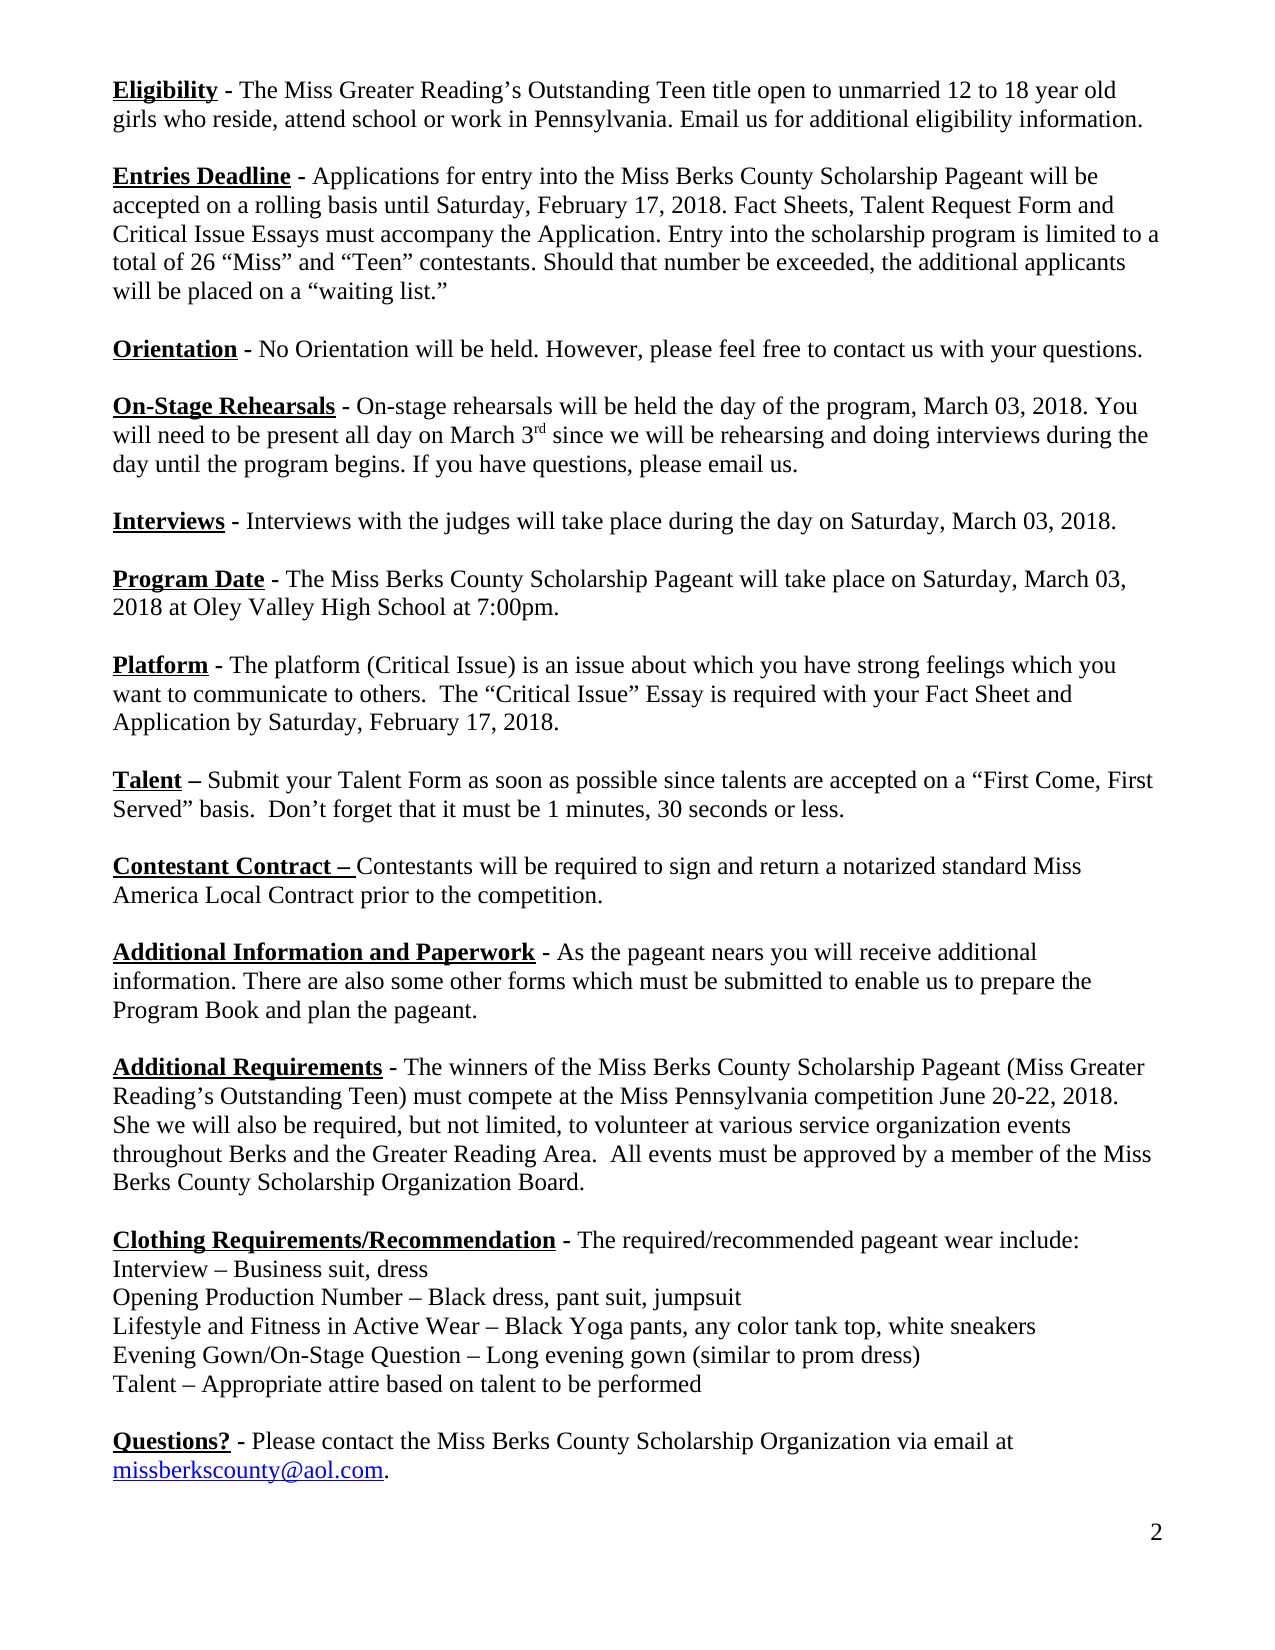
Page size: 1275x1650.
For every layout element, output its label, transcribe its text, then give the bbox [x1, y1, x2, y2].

text Interviews - Interviews with the judges will take place during the day on Saturday, March 03, 2018. [112, 506, 1162, 535]
text Lifestyle and Fitness in Active Wear – Black Yoga pants, any color tank top, white sneakers [112, 1311, 1162, 1340]
text On-Stage Rehearsals - On-stage rehearsals will be held the day of the program, March 03, 2018. You will need to be present all day on March 3rd since we will be rehearsing and doing interviews during the day until the program begins. If you have questions, please email us. [112, 391, 1162, 477]
text Entries Deadline - Applications for entry into the Miss Berks County Scholarship Pageant will be accepted on a rolling basis until Saturday, February 17, 2018. Fact Sheets, Talent Request Form and Critical Issue Essays must accompany the Application. Entry into the scholarship program is limited to a total of 26 “Miss” and “Teen” contestants. Should that number be exceeded, the additional applicants will be placed on a “waiting list.” [112, 161, 1162, 305]
text Opening Production Number – Black dress, pant suit, jumpsuit [112, 1282, 1162, 1311]
text Eligibility - The Miss Greater Reading’s Outstanding Teen title open to unmarried 12 to 18 year old girls who reside, attend school or work in Pennsylvania. Email us for additional eligibility information. [112, 75, 1162, 132]
text Interview – Business suit, dress [112, 1254, 1162, 1282]
text Evening Gown/On-Stage Question – Long evening gown (similar to prom dress) [112, 1340, 1162, 1369]
text Additional Information and Paperwork - As the pageant nears you will receive additional information. There are also some other forms which must be submitted to enable us to prepare the Program Book and plan the pageant. [112, 937, 1162, 1024]
text Program Date - The Miss Berks County Scholarship Pageant will take place on Saturday, March 03, 2018 at Oley Valley High School at 7:00pm. [112, 564, 1162, 621]
text Contestant Contract – Contestants will be required to sign and return a notarized standard Miss America Local Contract prior to the competition. [112, 851, 1162, 909]
text Platform - The platform (Critical Issue) is an issue about which you have strong feelings which you want to communicate to others. The “Critical Issue” Essay is required with your Fact Sheet and Application by Saturday, February 17, 2018. [112, 650, 1162, 736]
text Additional Requirements - The winners of the Miss Berks County Scholarship Pageant (Miss Greater Reading’s Outstanding Teen) must compete at the Miss Pennsylvania competition June 20-22, 2018. She we will also be required, but not limited, to volunteer at various service organization events throughout Berks and the Greater Reading Area. All events must be approved by a member of the Miss Berks County Scholarship Organization Board. [112, 1052, 1162, 1196]
text Talent – Appropriate attire based on talent to be performed [112, 1369, 1162, 1397]
text Orientation - No Orientation will be held. However, please feel free to contact us with your questions. [112, 334, 1162, 362]
text Talent – Submit your Talent Form as soon as possible since talents are accepted on a “First Come, First Served” basis. Don’t forget that it must be 1 minutes, 30 seconds or less. [112, 765, 1162, 822]
text Questions? - Please contact the Miss Berks County Scholarship Organization via email at missberkscounty@aol.com. [112, 1426, 1162, 1484]
text Clothing Requirements/Recommendation - The required/recommended pageant wear include: [112, 1225, 1162, 1254]
